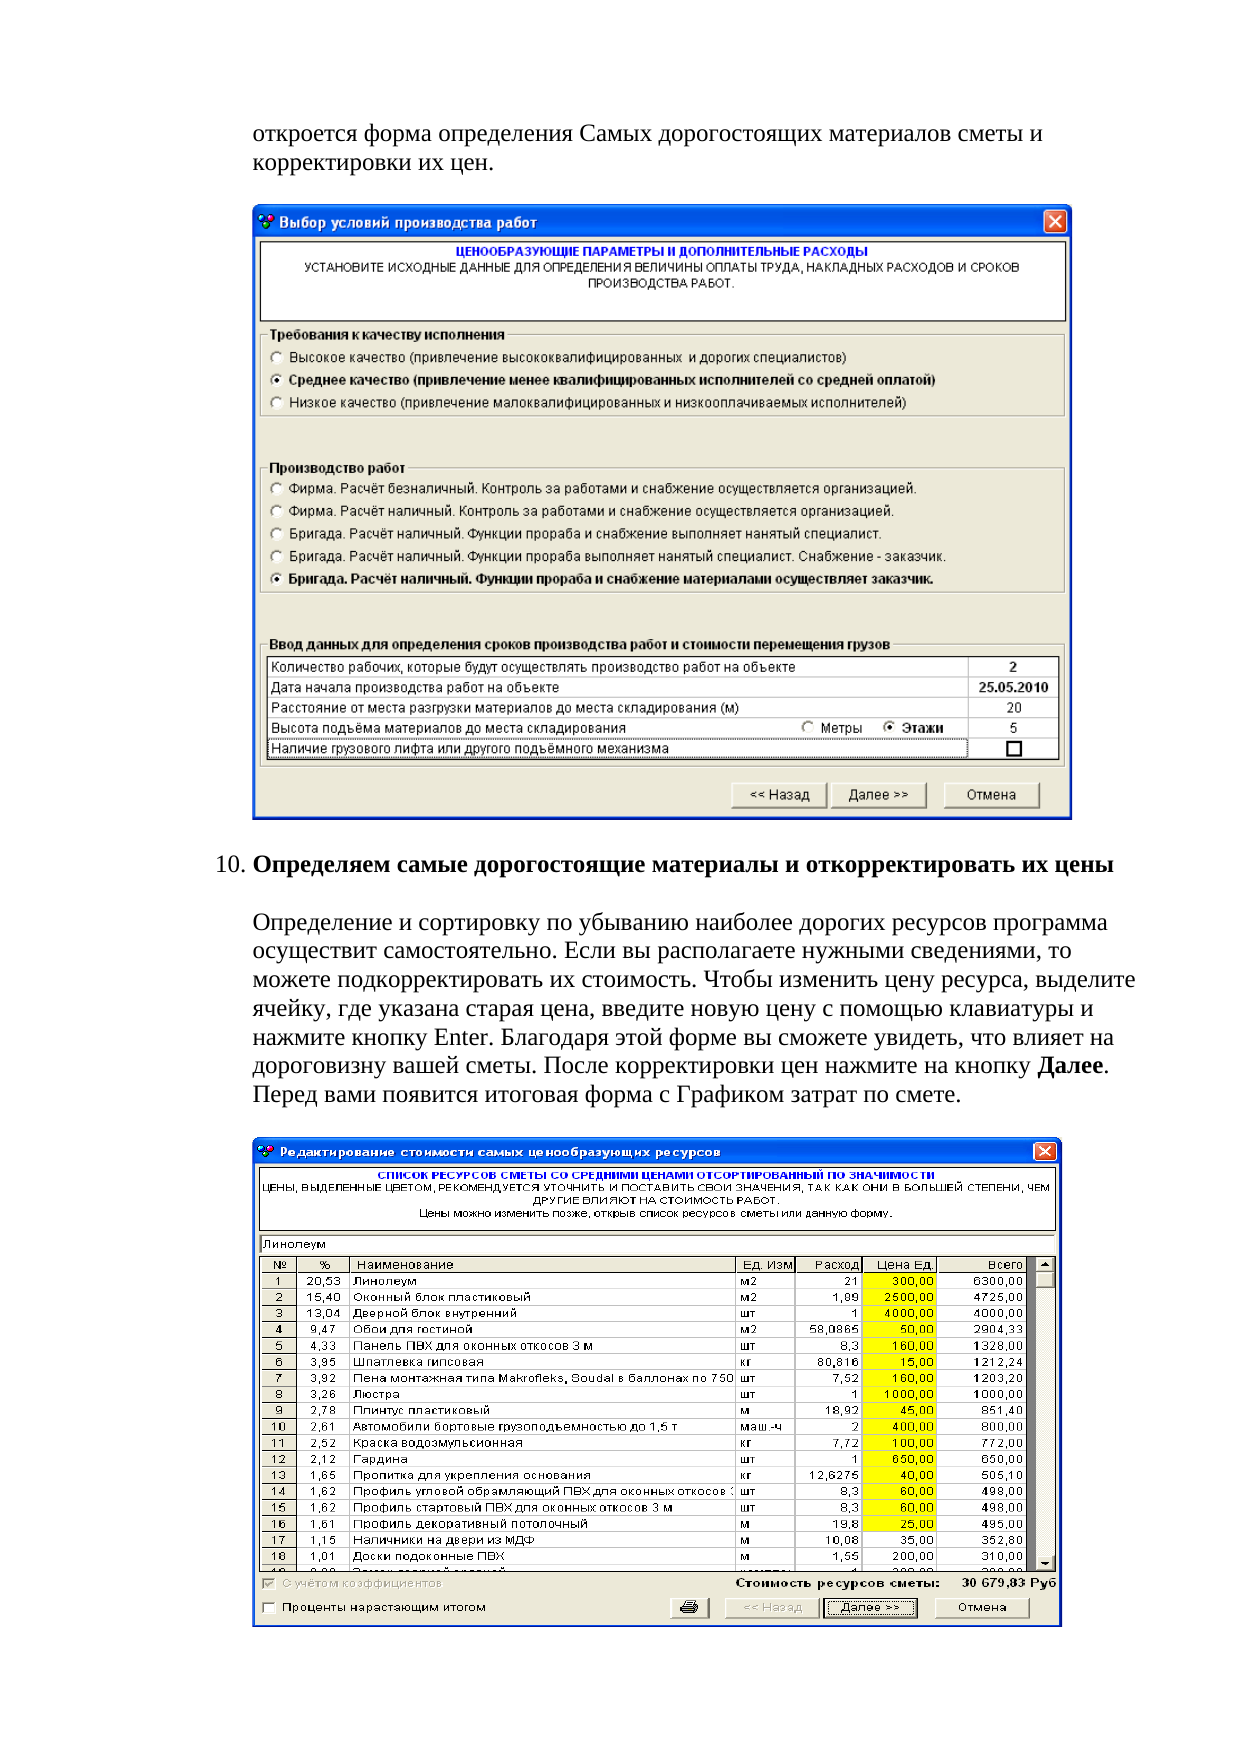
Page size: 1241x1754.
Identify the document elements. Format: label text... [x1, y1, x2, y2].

picture [252, 1137, 1063, 1627]
picture [252, 204, 1073, 820]
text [252, 118, 1152, 176]
list Определяем самые дорогостоящие материалы и откорректировать их цены [215, 849, 1152, 878]
text Определение и сортировку по убыванию наиболее дорогих ресурсов программа осуществит самостоятельно. Если вы располагаете нужными сведениями, то можете подкорректировать их стоимость. Чтобы изменить цену ресурса, выделите ячейку, где указана старая цена, введите новую цену с помощью клавиатуры и нажмите кнопку Enter. Благодаря этой форме вы сможете увидеть, что влияет на дороговизну вашей сметы. После корректировки цен нажмите на кнопку Далее. Перед вами появится итоговая форма с Графиком затрат по смете. [252, 907, 1152, 1108]
